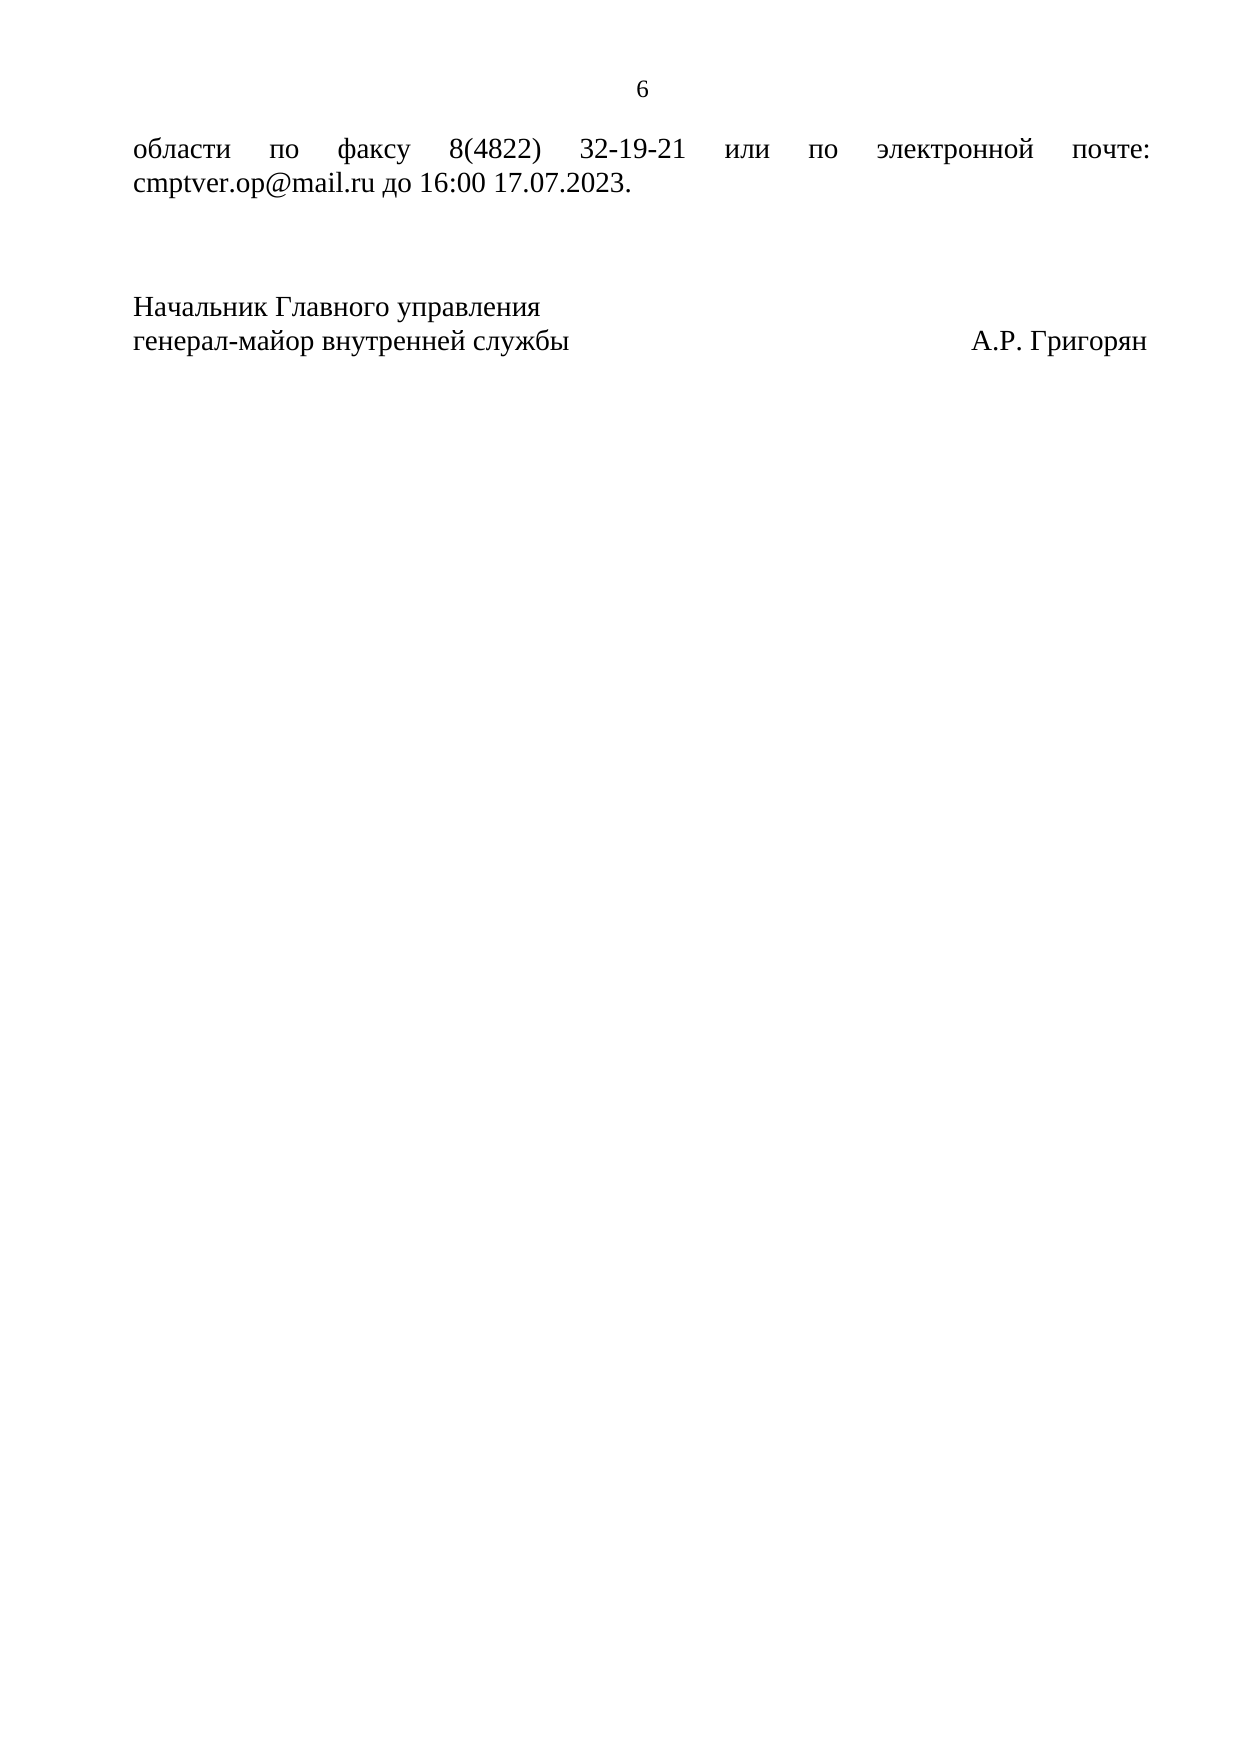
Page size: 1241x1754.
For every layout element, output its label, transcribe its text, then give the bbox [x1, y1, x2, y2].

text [133, 131, 1152, 198]
text Начальник Главного управления [133, 289, 1152, 323]
text генерал-майор внутренней службы А.Р. Григорян [133, 323, 1152, 357]
